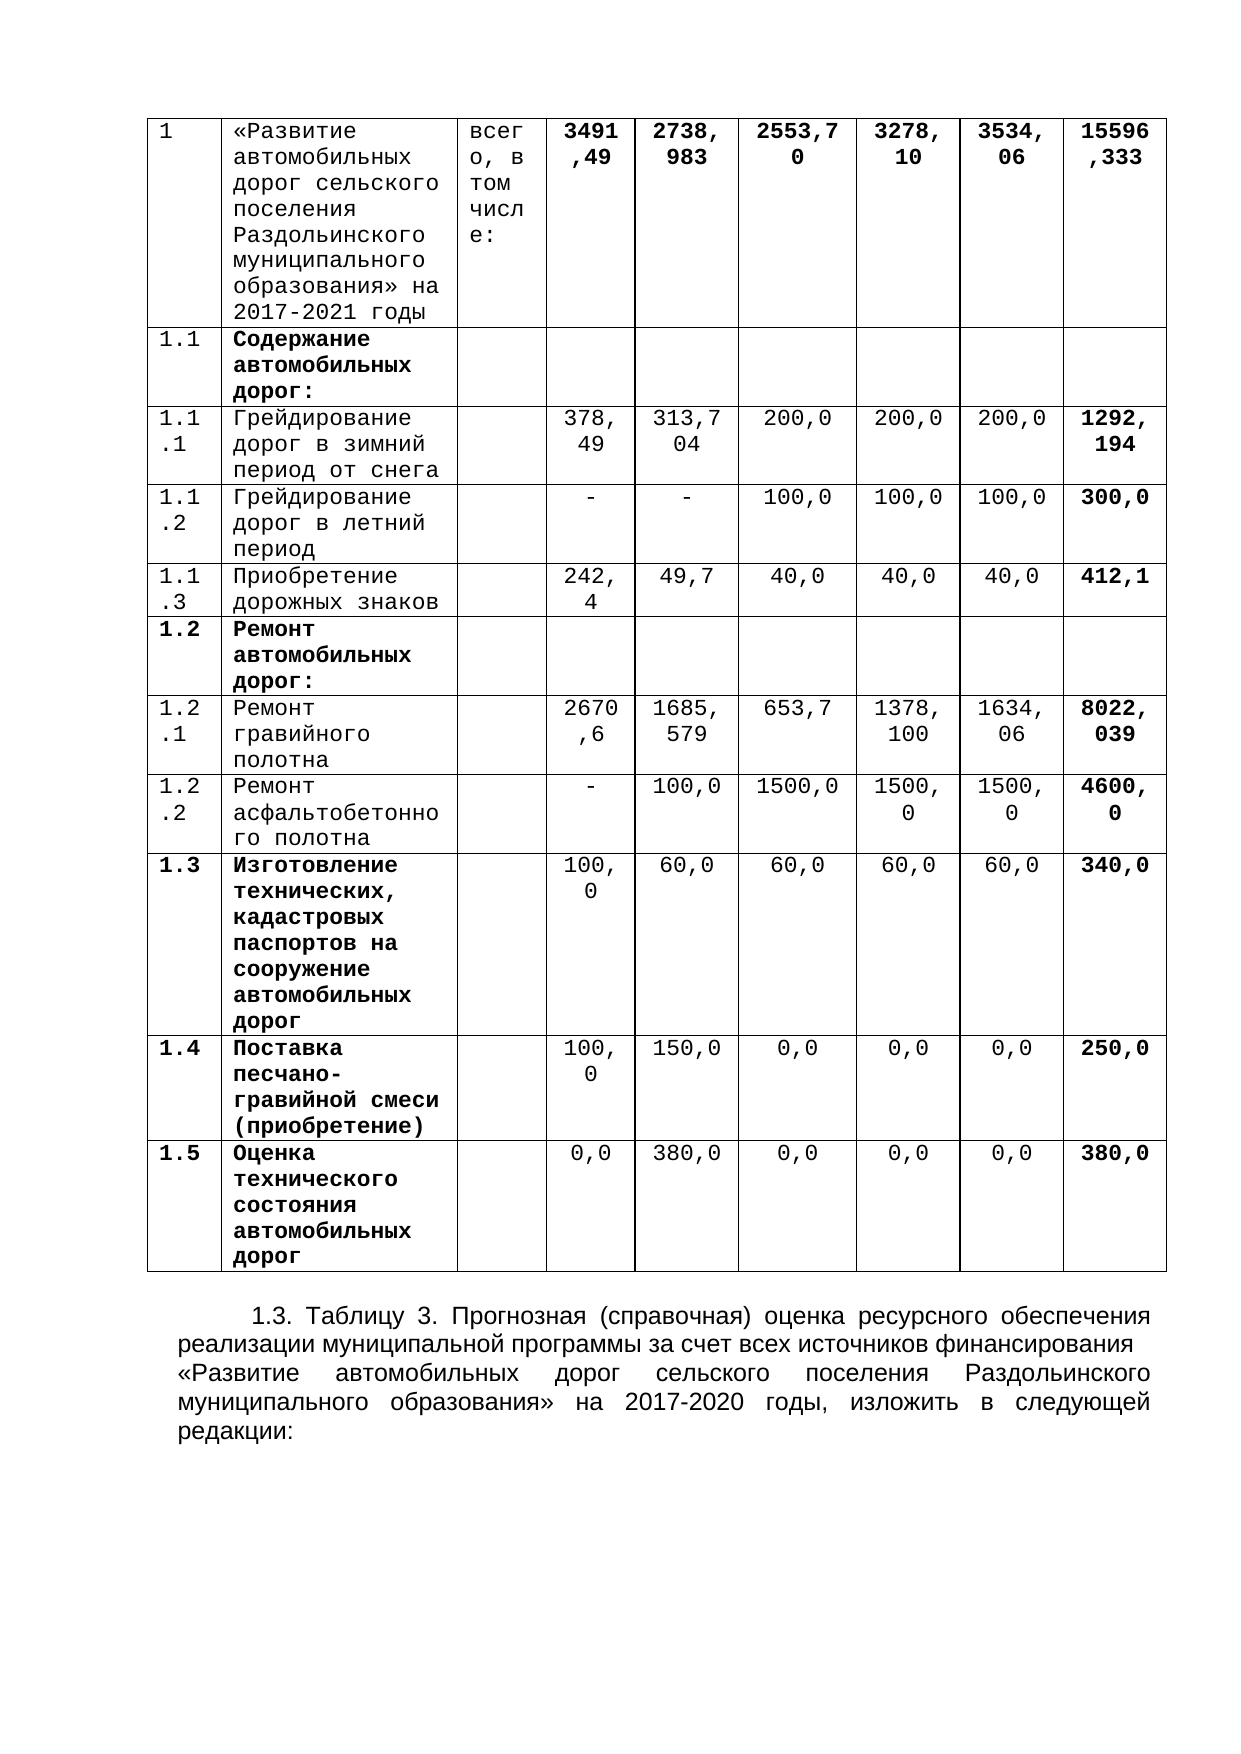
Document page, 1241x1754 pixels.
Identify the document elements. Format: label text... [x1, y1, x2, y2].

table_cell 1.1.2 [148, 485, 221, 563]
table_cell 1500,0 [857, 775, 959, 853]
table_cell 1500,0 [961, 775, 1063, 853]
table_cell 100,0 [739, 485, 856, 563]
table_cell Изготовление технических, кадастровых паспортов на сооружение автомобильных дорог [222, 854, 457, 1035]
table_cell 100,0 [857, 485, 959, 563]
table_cell 380,0 [636, 1141, 738, 1271]
table_cell Содержание автомобильных дорог: [222, 328, 457, 406]
table_cell 313,704 [636, 407, 738, 484]
table_cell 60,0 [739, 854, 856, 1035]
table_cell 1292,194 [1064, 407, 1166, 484]
table_cell 1.4 [148, 1036, 221, 1140]
table_cell 100,0 [961, 485, 1063, 563]
table_cell [458, 696, 546, 774]
table_cell [857, 617, 959, 695]
table_cell 1.5 [148, 1141, 221, 1271]
table_cell [458, 485, 546, 563]
table_cell 0,0 [961, 1036, 1063, 1140]
table_cell [636, 617, 738, 695]
table_cell 1.2 [148, 617, 221, 695]
table_cell 49,7 [636, 564, 738, 616]
table_cell Грейдирование дорог в зимний период от снега [222, 407, 457, 484]
table_cell 60,0 [857, 854, 959, 1035]
table_cell 3278,10 [857, 119, 959, 327]
table_cell [857, 328, 959, 406]
table_cell 1685,579 [636, 696, 738, 774]
table_cell 60,0 [961, 854, 1063, 1035]
table_cell 100,0 [547, 1036, 634, 1140]
table_cell [458, 617, 546, 695]
table_cell 242,4 [547, 564, 634, 616]
table_cell 4600,0 [1064, 775, 1166, 853]
table_cell 200,0 [739, 407, 856, 484]
table_cell Приобретение дорожных знаков [222, 564, 457, 616]
table_cell [961, 617, 1063, 695]
table_cell 300,0 [1064, 485, 1166, 563]
table_cell 1634,06 [961, 696, 1063, 774]
table_cell [961, 328, 1063, 406]
table_cell 200,0 [857, 407, 959, 484]
table_cell 40,0 [739, 564, 856, 616]
table_cell [458, 854, 546, 1035]
table_cell 8022,039 [1064, 696, 1166, 774]
table_cell 0,0 [739, 1141, 856, 1271]
table_cell 378,49 [547, 407, 634, 484]
table_cell 1.1 [148, 328, 221, 406]
table_cell Оценка технического состояния автомобильных дорог [222, 1141, 457, 1271]
table_cell 3491,49 [547, 119, 634, 327]
table_cell 1378,100 [857, 696, 959, 774]
table_cell 380,0 [1064, 1141, 1166, 1271]
table_cell 0,0 [547, 1141, 634, 1271]
table_cell Поставка песчано-гравийной смеси (приобретение) [222, 1036, 457, 1140]
table_cell 60,0 [636, 854, 738, 1035]
table_cell 15596,333 [1064, 119, 1166, 327]
table_cell [458, 328, 546, 406]
table_cell [739, 328, 856, 406]
text «Развитие автомобильных дорог сельского поселения Раздольинского муниципального образования» на 2017-2020 годы, изложить в следующей редакции: [177, 1358, 1152, 1444]
table_cell 1500,0 [739, 775, 856, 853]
table_cell Ремонт гравийного полотна [222, 696, 457, 774]
table_cell [739, 617, 856, 695]
table_cell - [547, 775, 634, 853]
table_cell 2738,983 [636, 119, 738, 327]
table_cell 40,0 [857, 564, 959, 616]
table_cell 100,0 [547, 854, 634, 1035]
table_cell [1064, 617, 1166, 695]
table_cell [547, 328, 634, 406]
table_cell 2670,6 [547, 696, 634, 774]
table_cell «Развитие автомобильных дорог сельского поселения Раздольинского муниципального образования» на 2017-2021 годы [222, 119, 457, 327]
table_cell всего, в том числе: [458, 119, 546, 327]
table_cell [458, 1141, 546, 1271]
table_cell 2553,70 [739, 119, 856, 327]
table_cell 1.2.2 [148, 775, 221, 853]
table_cell 1.3 [148, 854, 221, 1035]
table_cell 653,7 [739, 696, 856, 774]
table_cell 0,0 [857, 1141, 959, 1271]
table_cell [458, 775, 546, 853]
table_cell [636, 328, 738, 406]
table_cell 3534,06 [961, 119, 1063, 327]
table_cell - [547, 485, 634, 563]
table_cell - [636, 485, 738, 563]
table_cell 412,1 [1064, 564, 1166, 616]
table_cell 1 [148, 119, 221, 327]
table_cell 40,0 [961, 564, 1063, 616]
text 1.3. Таблицу 3. Прогнозная (справочная) оценка ресурсного обеспечения реализации муниципальной программы за счет всех источников финансирования [177, 1301, 1152, 1358]
table_cell 150,0 [636, 1036, 738, 1140]
table_cell 1.1.1 [148, 407, 221, 484]
table_cell 1.2.1 [148, 696, 221, 774]
table_cell [458, 564, 546, 616]
table_cell [458, 1036, 546, 1140]
table_cell 340,0 [1064, 854, 1166, 1035]
table_cell [1064, 328, 1166, 406]
table_cell Ремонт автомобильных дорог: [222, 617, 457, 695]
table_cell 200,0 [961, 407, 1063, 484]
table_cell 0,0 [739, 1036, 856, 1140]
table_cell 0,0 [961, 1141, 1063, 1271]
table_cell 250,0 [1064, 1036, 1166, 1140]
table_cell 0,0 [857, 1036, 959, 1140]
table_cell [458, 407, 546, 484]
table_cell Грейдирование дорог в летний период [222, 485, 457, 563]
table_cell 100,0 [636, 775, 738, 853]
table_cell Ремонт асфальтобетонного полотна [222, 775, 457, 853]
table_cell 1.1.3 [148, 564, 221, 616]
table_cell [547, 617, 634, 695]
